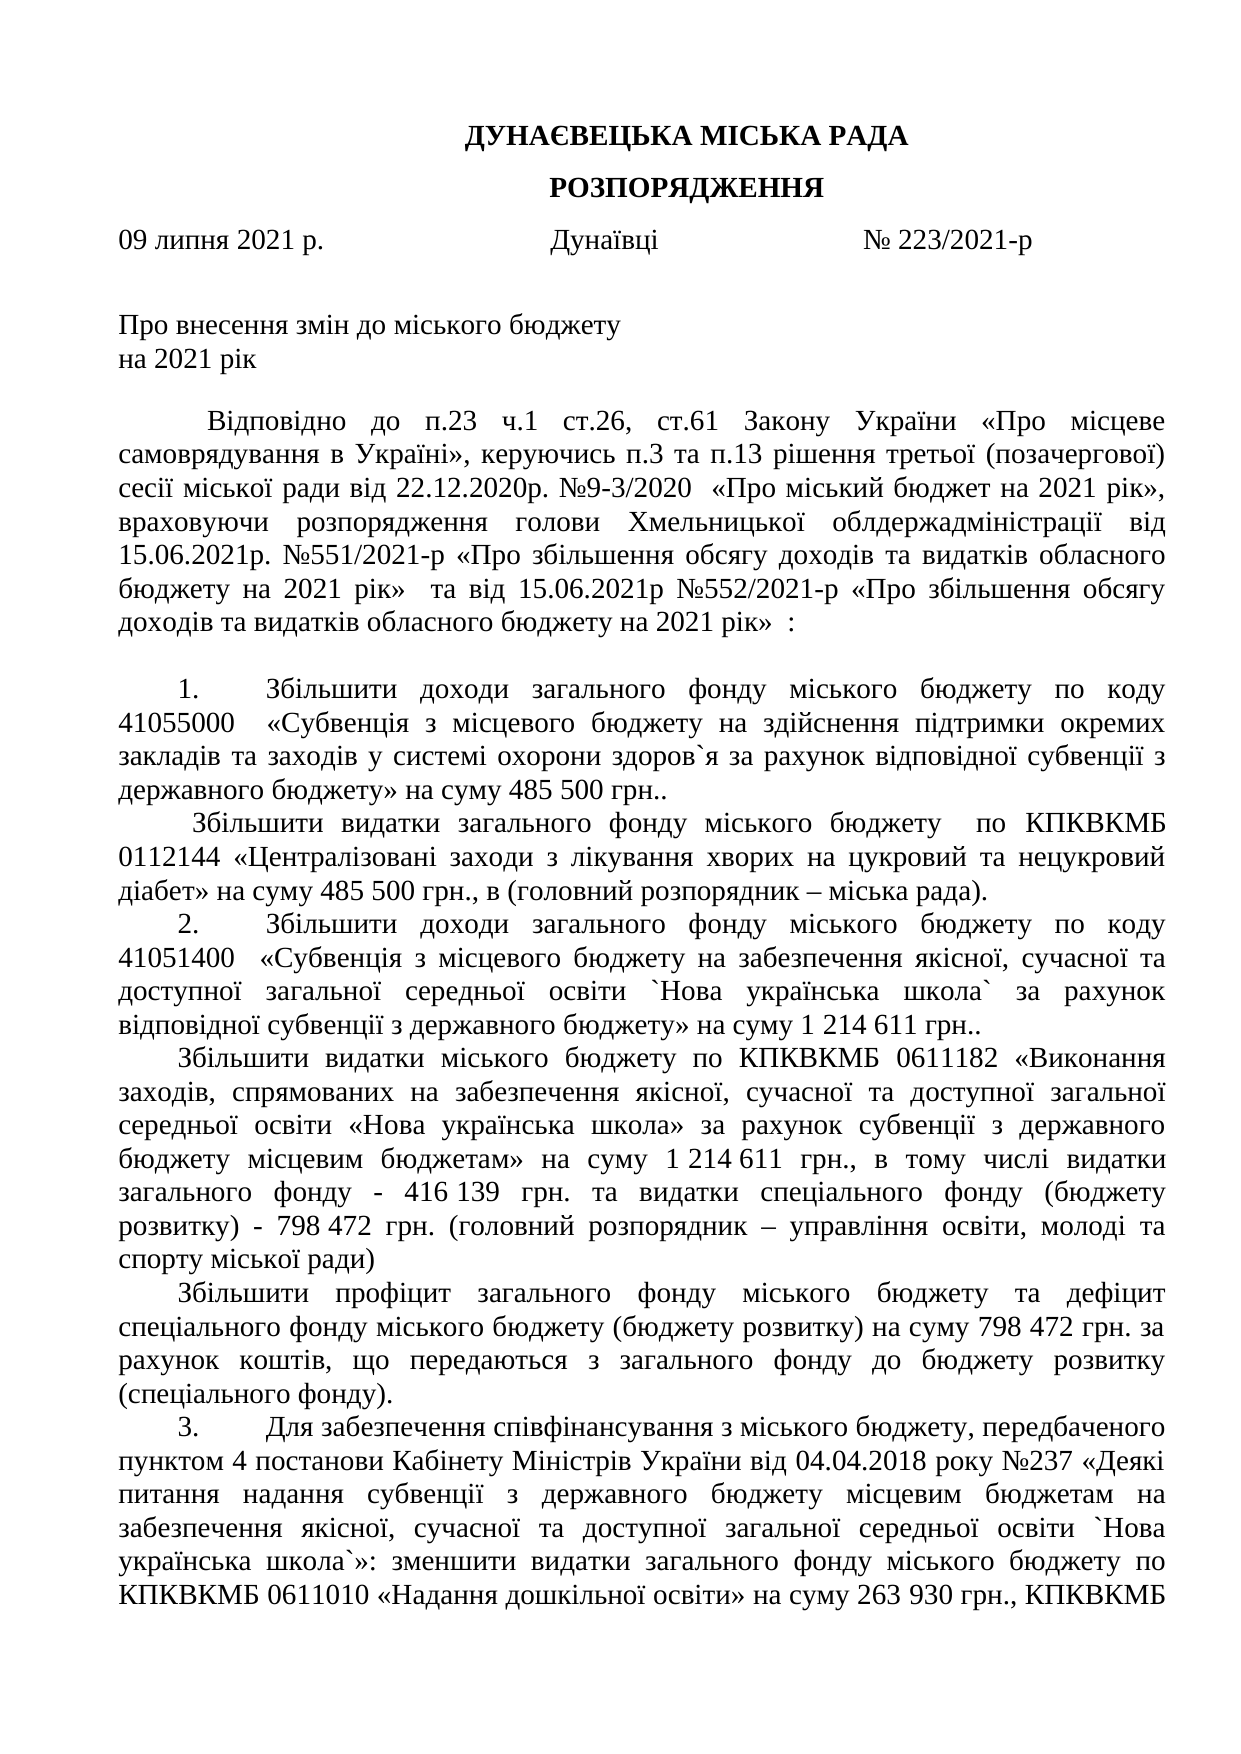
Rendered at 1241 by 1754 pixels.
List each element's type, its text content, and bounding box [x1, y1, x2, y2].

text Про внесення змін до міського бюджету [118, 307, 1240, 341]
text РОЗПОРЯДЖЕННЯ [118, 170, 1240, 203]
list Збільшити доходи загального фонду міського бюджету по коду 41051400 «Субвенція з місцевого бюджету на забезпечення якісної, сучасної та доступної загальної середньої освіти `Нова українська школа` за рахунок відповідної субвенції з державного бюджету» на суму 1 214 611 грн.. [118, 906, 1167, 1040]
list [118, 1409, 1167, 1611]
list Збільшити доходи загального фонду міського бюджету по коду 41055000 «Субвенція з місцевого бюджету на здійснення підтримки окремих закладів та заходів у системі охорони здоров`я за рахунок відповідної субвенції з державного бюджету» на суму 485 500 грн.. [118, 671, 1167, 806]
text 09 липня 2021 р. Дунаївці № 223/2021-р [118, 222, 1240, 255]
text ДУНАЄВЕЦЬКА МІСЬКА РАДА [118, 118, 1240, 152]
text Відповідно до п.23 ч.1 ст.26, ст.61 Закону України «Про місцеве самоврядування в Україні», керуючись п.3 та п.13 рішення третьої (позачергової) сесії міської ради від 22.12.2020р. №9-3/2020 «Про міський бюджет на 2021 рік», враховуючи розпорядження голови Хмельницької облдержадміністрації від 15.06.2021р. №551/2021-р «Про збільшення обсягу доходів та видатків обласного бюджету на 2021 рік» та від 15.06.2021р №552/2021-р «Про збільшення обсягу доходів та видатків обласного бюджету на 2021 рік» : [118, 403, 1167, 638]
text Збільшити видатки загального фонду міського бюджету по КПКВКМБ 0112144 «Централізовані заходи з лікування хворих на цукровий та нецукровий діабет» на суму 485 500 грн., в (головний розпорядник – міська рада). [118, 806, 1167, 906]
text на 2021 рік [118, 341, 1240, 374]
text Збільшити видатки міського бюджету по КПКВКМБ 0611182 «Виконання заходів, спрямованих на забезпечення якісної, сучасної та доступної загальної середньої освіти «Нова українська школа» за рахунок субвенції з державного бюджету місцевим бюджетам» на суму 1 214 611 грн., в тому числі видатки загального фонду - 416 139 грн. та видатки спеціального фонду (бюджету розвитку) - 798 472 грн. (головний розпорядник – управління освіти, молоді та спорту міської ради) [118, 1040, 1167, 1275]
text Збільшити профіцит загального фонду міського бюджету та дефіцит спеціального фонду міського бюджету (бюджету розвитку) на суму 798 472 грн. за рахунок коштів, що передаються з загального фонду до бюджету розвитку (спеціального фонду). [118, 1275, 1167, 1409]
